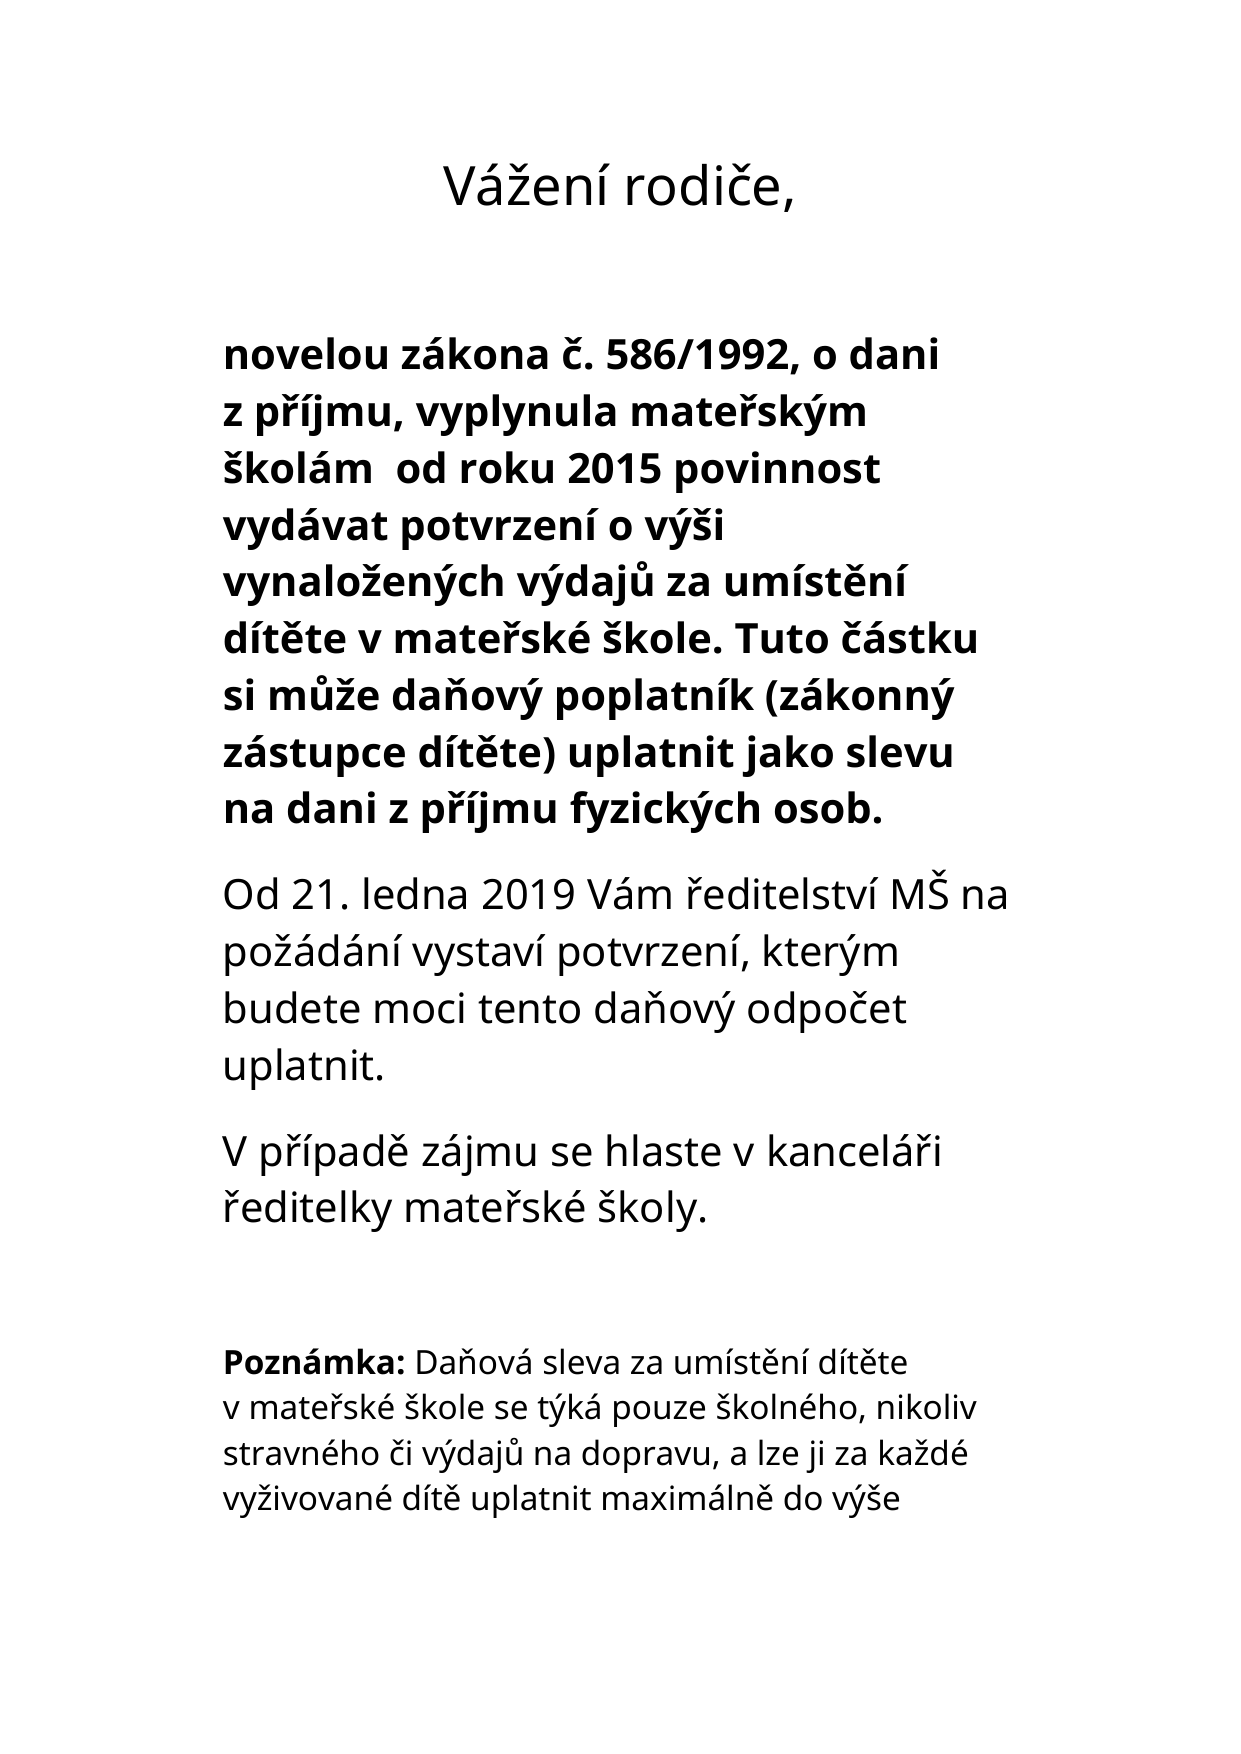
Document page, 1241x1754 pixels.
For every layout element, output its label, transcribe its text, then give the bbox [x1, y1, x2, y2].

text novelou zákona č. 586/1992, o dani z příjmu, vyplynula mateřským školám od roku 2015 povinnost vydávat potvrzení o výši vynaložených výdajů za umístění dítěte v mateřské škole. Tuto částku si může daňový poplatník (zákonný zástupce dítěte) uplatnit jako slevu na dani z příjmu fyzických osob. [223, 325, 1018, 836]
text V případě zájmu se hlaste v kanceláři ředitelky mateřské školy. [223, 1121, 1018, 1235]
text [223, 1339, 1018, 1520]
text Vážení rodiče, [223, 148, 1018, 221]
text Od 21. ledna 2019 Vám ředitelství MŠ na požádání vystaví potvrzení, kterým budete moci tento daňový odpočet uplatnit. [223, 865, 1018, 1092]
